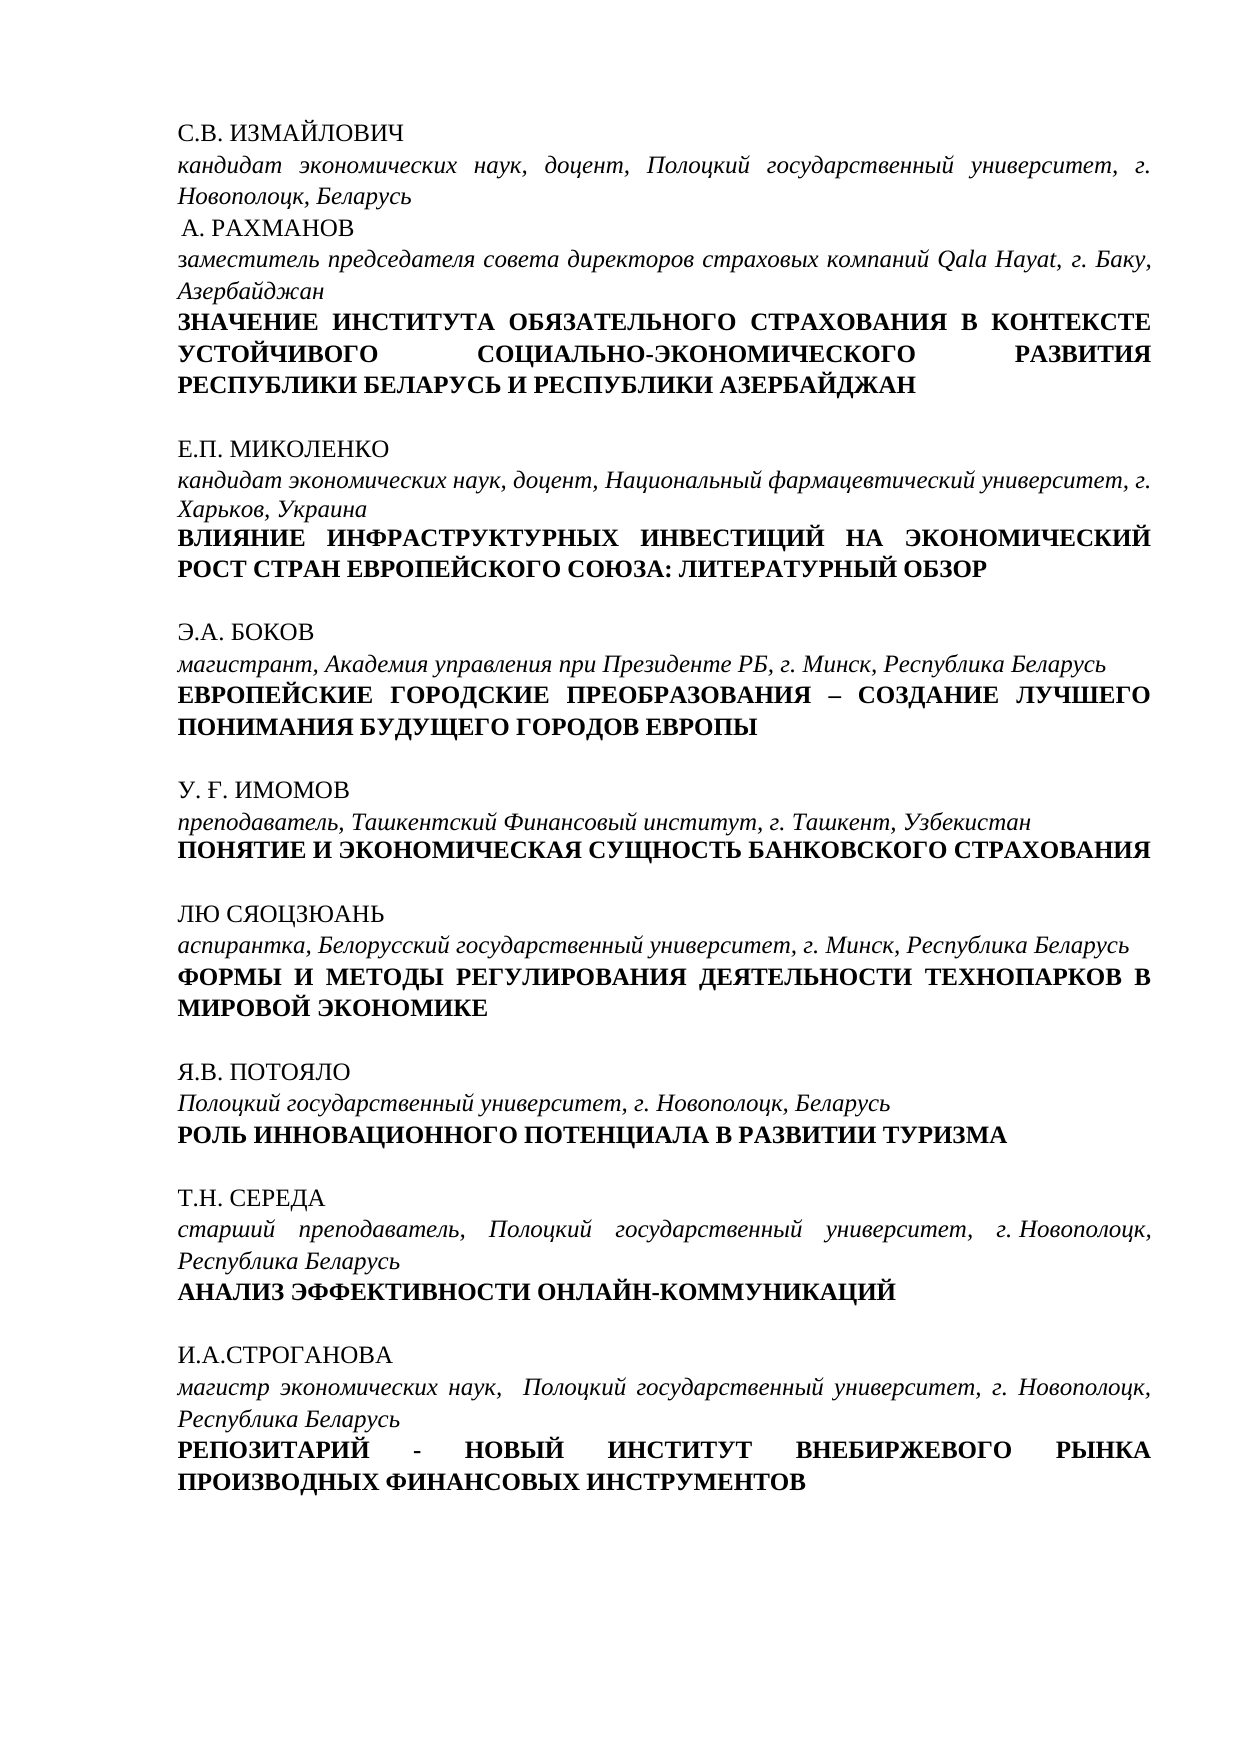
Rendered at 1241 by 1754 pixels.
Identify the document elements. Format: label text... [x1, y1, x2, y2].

text магистр экономических наук, Полоцкий государственный университет, г. Новополоцк, Республика Беларусь [177, 1401, 1152, 1432]
text ПОНЯТИЕ И ЭКОНОМИЧЕСКАЯ СУЩНОСТЬ БАНКОВСКОГО СТРАХОВАНИЯ [177, 836, 1152, 864]
text С.В. ИЗМАЙЛОВИЧ [177, 118, 1152, 147]
text магистрант, Академия управления при Президенте РБ, г. Минск, Республика Беларусь [177, 649, 1152, 678]
text ЕВРОПЕЙСКИЕ ГОРОДСКИЕ ПРЕОБРАЗОВАНИЯ – СОЗДАНИЕ ЛУЧШЕГО ПОНИМАНИЯ БУДУЩЕГО ГОРОДОВ ЕВРОПЫ [177, 681, 1152, 741]
text Я.В. ПОТОЯЛО [177, 1057, 1152, 1085]
text А. РАХМАНОВ [177, 213, 1152, 242]
text кандидат экономических наук, доцент, Национальный фармацевтический университет, г. Харьков, Украина [177, 465, 1152, 523]
text И.А.СТРОГАНОВА [177, 1341, 1152, 1369]
text старший преподаватель, Полоцкий государственный университет, г. Новополоцк, Республика Беларусь [177, 1214, 1152, 1275]
text кандидат экономических наук, доцент, Полоцкий государственный университет, г. Новополоцк, Беларусь [177, 150, 1152, 210]
text аспирантка, Белорусский государственный университет, г. Минск, Республика Беларусь [177, 930, 1152, 959]
text РОЛЬ ИННОВАЦИОННОГО ПОТЕНЦИАЛА В РАЗВИТИИ ТУРИЗМА [177, 1120, 1152, 1148]
text У. Ғ. ИМОМОВ [177, 775, 1152, 804]
text Т.Н. СЕРЕДА [177, 1183, 1152, 1212]
text Е.П. МИКОЛЕНКО [177, 434, 1152, 462]
text АНАЛИЗ ЭФФЕКТИВНОСТИ ОНЛАЙН-КОММУНИКАЦИЙ [177, 1277, 1152, 1306]
text ФОРМЫ И МЕТОДЫ РЕГУЛИРОВАНИЯ ДЕЯТЕЛЬНОСТИ ТЕХНОПАРКОВ В МИРОВОЙ ЭКОНОМИКЕ [177, 962, 1152, 1022]
text Э.А. БОКОВ [177, 617, 1152, 646]
text ВЛИЯНИЕ ИНФРАСТРУКТУРНЫХ ИНВЕСТИЦИЙ НА ЭКОНОМИЧЕСКИЙ РОСТ СТРАН ЕВРОПЕЙСКОГО СОЮЗА: ЛИТЕРАТУРНЫЙ ОБЗОР [177, 523, 1152, 583]
text преподаватель, Ташкентский Финансовый институт, г. Ташкент, Узбекистан [177, 807, 1152, 836]
text ЗНАЧЕНИЕ ИНСТИТУТА ОБЯЗАТЕЛЬНОГО СТРАХОВАНИЯ В КОНТЕКСТЕ УСТОЙЧИВОГО СОЦИАЛЬНО-ЭКОНОМИЧЕСКОГО РАЗВИТИЯ РЕСПУБЛИКИ БЕЛАРУСЬ И РЕСПУБЛИКИ АЗЕРБАЙДЖАН [177, 307, 1152, 399]
text заместитель председателя совета директоров страховых компаний Qala Hayat, г. Баку, Азербайджан [177, 244, 1152, 305]
text РЕПОЗИТАРИЙ - НОВЫЙ ИНСТИТУТ ВНЕБИРЖЕВОГО РЫНКА ПРОИЗВОДНЫХ ФИНАНСОВЫХ ИНСТРУМЕНТОВ [177, 1435, 1152, 1496]
text ЛЮ СЯОЦЗЮАНЬ [177, 899, 1152, 927]
text Полоцкий государственный университет, г. Новополоцк, Беларусь [177, 1088, 1152, 1117]
